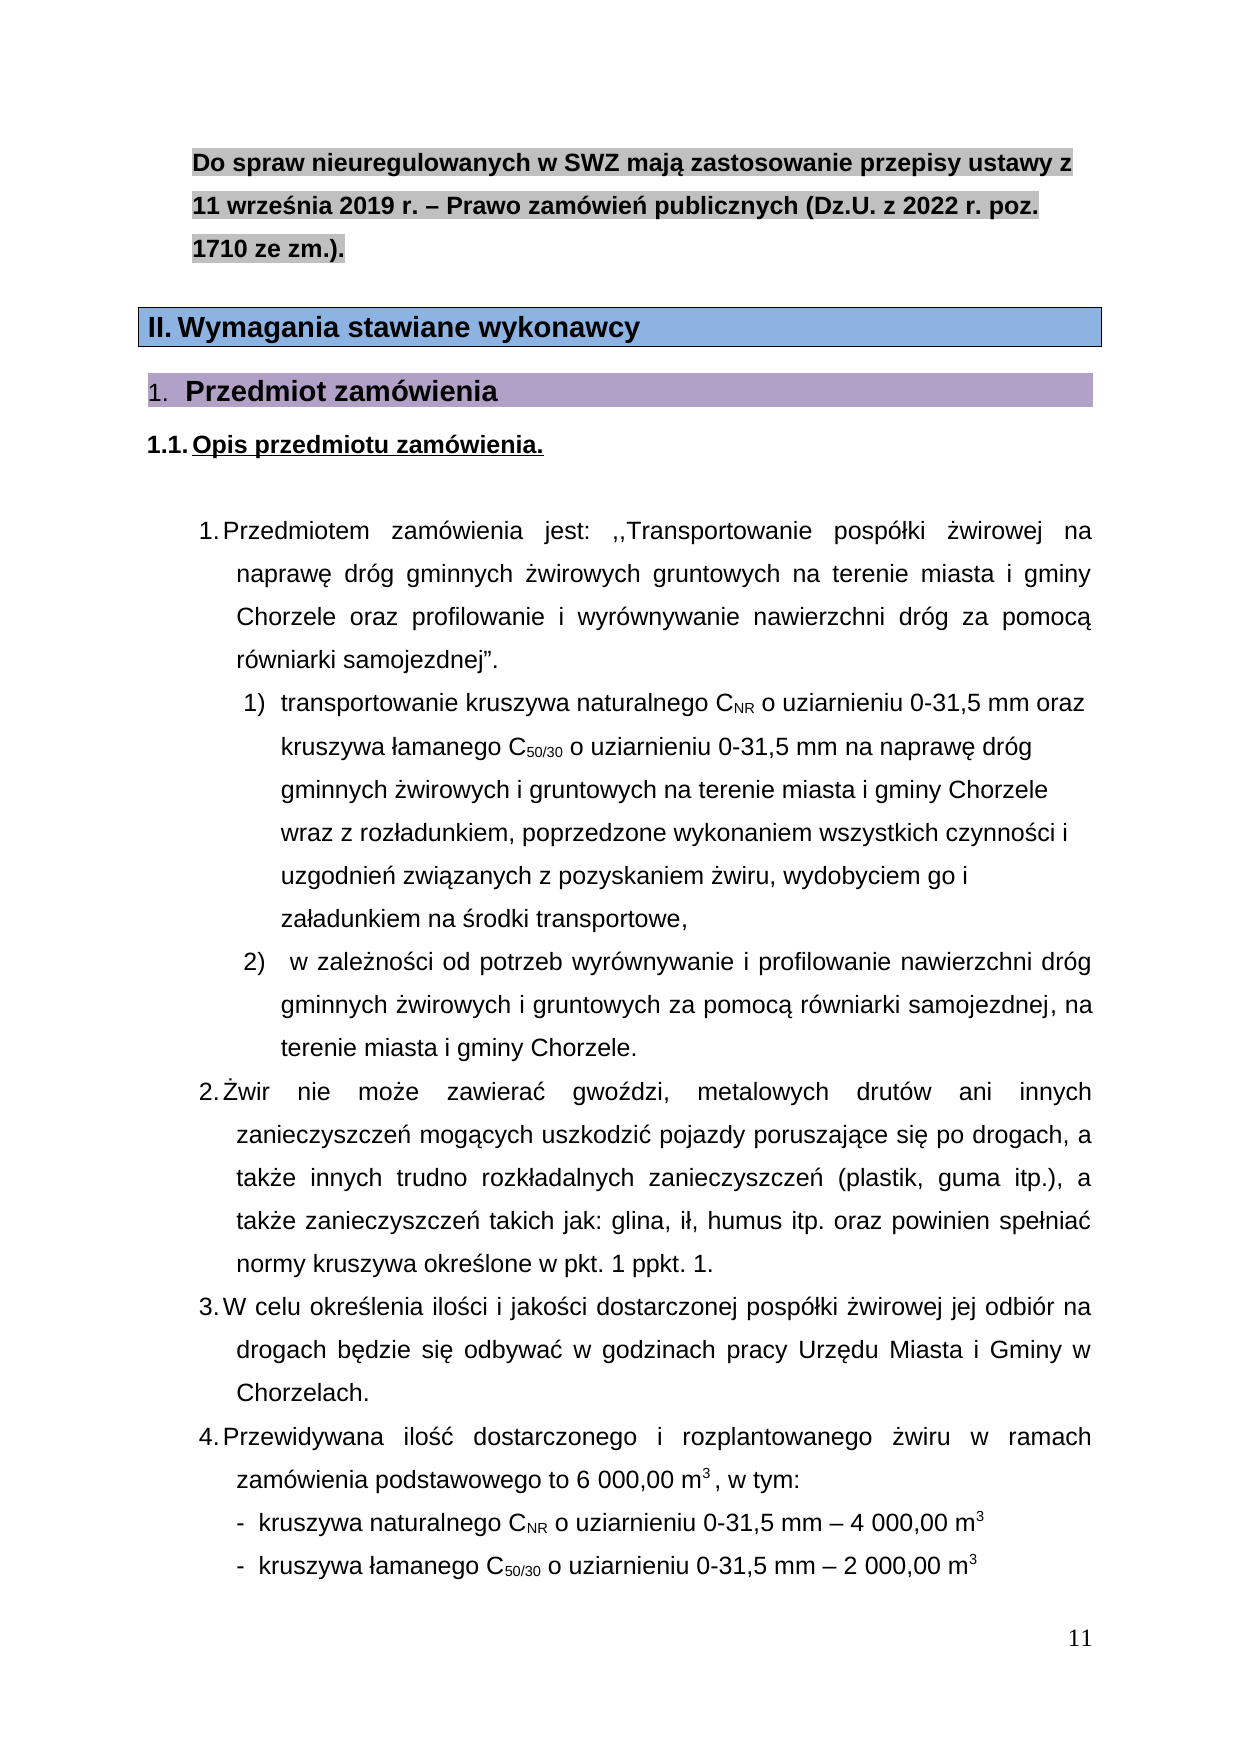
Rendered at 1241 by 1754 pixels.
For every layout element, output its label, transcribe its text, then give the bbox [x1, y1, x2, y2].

list W celu określenia ilości i jakości dostarczonej pospółki żwirowej jej odbiór na drogach będzie się odbywać w godzinach pracy Urzędu Miasta i Gminy w Chorzelach. [199, 1292, 1093, 1407]
list Przewidywana ilość dostarczonego i rozplantowanego żwiru w ramach zamówienia podstawowego to 6 000,00 m3 , w tym: [199, 1421, 1093, 1493]
text - kruszywa naturalnego CNR o uziarnieniu 0-31,5 mm – 4 000,00 m3 [236, 1508, 1093, 1536]
list transportowanie kruszywa naturalnego CNR o uziarnieniu 0-31,5 mm oraz kruszywa łamanego C50/30 o uziarnieniu 0-31,5 mm na naprawę dróg gminnych żwirowych i gruntowych na terenie miasta i gminy Chorzele wraz z rozładunkiem, poprzedzone wykonaniem wszystkich czynności i uzgodnień związanych z pozyskaniem żwiru, wydobyciem go i załadunkiem na środki transportowe, [243, 688, 1093, 933]
list Żwir nie może zawierać gwoździ, metalowych drutów ani innych zanieczyszczeń mogących uszkodzić pojazdy poruszające się po drogach, a także innych trudno rozkładalnych zanieczyszczeń (plastik, guma itp.), a także zanieczyszczeń takich jak: glina, ił, humus itp. oraz powinien spełniać normy kruszywa określone w pkt. 1 ppkt. 1. [199, 1076, 1093, 1278]
list Przedmiotem zamówienia jest: ,,Transportowanie pospółki żwirowej na naprawę dróg gminnych żwirowych gruntowych na terenie miasta i gminy Chorzele oraz profilowanie i wyrównywanie nawierzchni dróg za pomocą równiarki samojezdnej”. [199, 516, 1093, 674]
list w zależności od potrzeb wyrównywanie i profilowanie nawierzchni dróg gminnych żwirowych i gruntowych za pomocą równiarki samojezdnej, na terenie miasta i gminy Chorzele. [243, 947, 1093, 1062]
text - kruszywa łamanego C50/30 o uziarnieniu 0-31,5 mm – 2 000,00 m3 [236, 1551, 1093, 1579]
text Do spraw nieuregulowanych w SWZ mają zastosowanie przepisy ustawy z 11 września 2019 r. – Prawo zamówień publicznych (Dz.U. z 2022 r. poz. 1710 ze zm.). [192, 148, 1093, 263]
list Przedmiot zamówienia [148, 373, 1093, 407]
list Wymagania stawiane wykonawcy [139, 308, 1101, 346]
list Opis przedmiotu zamówienia. [147, 429, 1093, 458]
